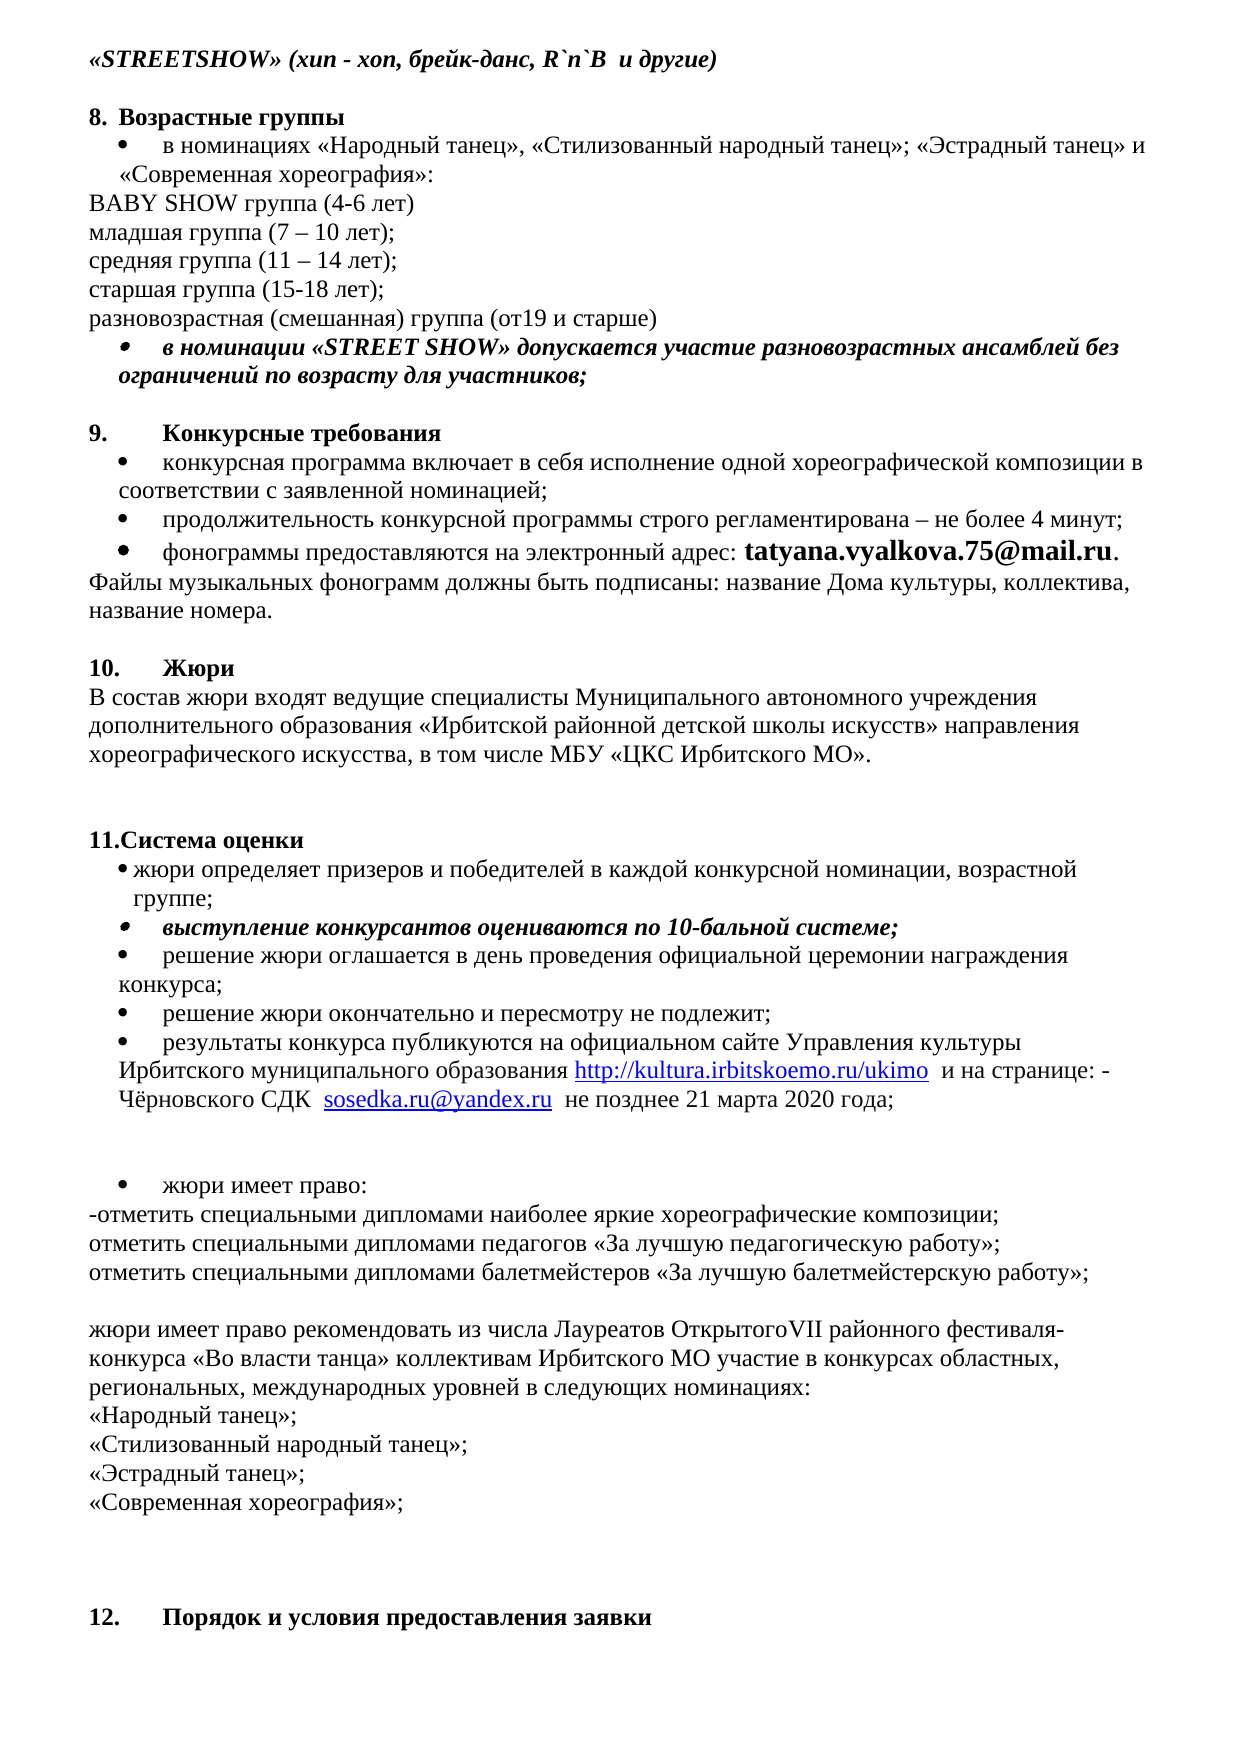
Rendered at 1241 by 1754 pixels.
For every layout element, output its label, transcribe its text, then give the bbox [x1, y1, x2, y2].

list фонограммы предоставляются на электронный адрес: tatyana.vyalkova.75@mail.ru. [118, 533, 1152, 567]
list продолжительность конкурсной программы строго регламентирована – не более 4 минут; [118, 504, 1152, 533]
text BABY SHOW группа (4-6 лет) [89, 188, 1152, 217]
list результаты конкурса публикуются на официальном сайте Управления культуры Ирбитского муниципального образования http://kultura.irbitskoemo.ru/ukimo и на странице: - Чёрновского СДК sosedka.ru@yandex.ru не позднее 21 марта 2020 года; [118, 1027, 1152, 1113]
text «STREETSHOW» (хип - хоп, брейк-данс, R`n`B и другие) [89, 44, 1152, 73]
text 10. Жюри [89, 653, 1152, 682]
text младшая группа (7 – 10 лет); [89, 217, 1152, 246]
list жюри определяет призеров и победителей в каждой конкурсной номинации, возрастной группе; [118, 854, 1152, 912]
text средняя группа (11 – 14 лет); [89, 246, 1152, 274]
list решение жюри окончательно и пересмотру не подлежит; [118, 998, 1152, 1027]
text «Эстрадный танец»; [89, 1458, 1152, 1487]
text «Народный танец»; [89, 1401, 1152, 1429]
text 11.Система оценки [89, 826, 1152, 854]
text «Стилизованный народный танец»; [89, 1429, 1152, 1458]
text жюри имеет право рекомендовать из числа Лауреатов ОткрытогоVII районного фестиваля-конкурса «Во власти танца» коллективам Ирбитского МО участие в конкурсах областных, региональных, международных уровней в следующих номинациях: [89, 1314, 1152, 1401]
text старшая группа (15-18 лет); [89, 274, 1152, 303]
text отметить специальными дипломами педагогов «За лучшую педагогическую работу»; [89, 1228, 1152, 1257]
list в номинации «STREET SHOW» допускается участие разновозрастных ансамблей без ограничений по возрасту для участников; [118, 332, 1152, 389]
text «Современная хореография»; [89, 1487, 1152, 1516]
text отметить специальными дипломами балетмейстеров «За лучшую балетмейстерскую работу»; [89, 1257, 1152, 1286]
list выступление конкурсантов оцениваются по 10-бальной системе; [118, 912, 1152, 941]
list жюри имеет право: [118, 1171, 1152, 1199]
list решение жюри оглашается в день проведения официальной церемонии награждения конкурса; [118, 941, 1152, 998]
text В состав жюри входят ведущие специалисты Муниципального автономного учреждения дополнительного образования «Ирбитской районной детской школы искусств» направления хореографического искусства, в том числе МБУ «ЦКС Ирбитского МО». [89, 682, 1152, 768]
text 9. Конкурсные требования [89, 418, 1152, 447]
list конкурсная программа включает в себя исполнение одной хореографической композиции в соответствии с заявленной номинацией; [118, 447, 1152, 504]
text разновозрастная (смешанная) группа (от19 и старше) [89, 303, 1152, 332]
text 12. Порядок и условия предоставления заявки [89, 1602, 1152, 1631]
list в номинациях «Народный танец», «Стилизованный народный танец»; «Эстрадный танец» и «Современная хореография»: [118, 131, 1152, 188]
text -отметить специальными дипломами наиболее яркие хореографические композиции; [89, 1199, 1152, 1228]
text 8. Возрастные группы [89, 102, 1152, 131]
text Файлы музыкальных фонограмм должны быть подписаны: название Дома культуры, коллектива, название номера. [89, 567, 1152, 624]
